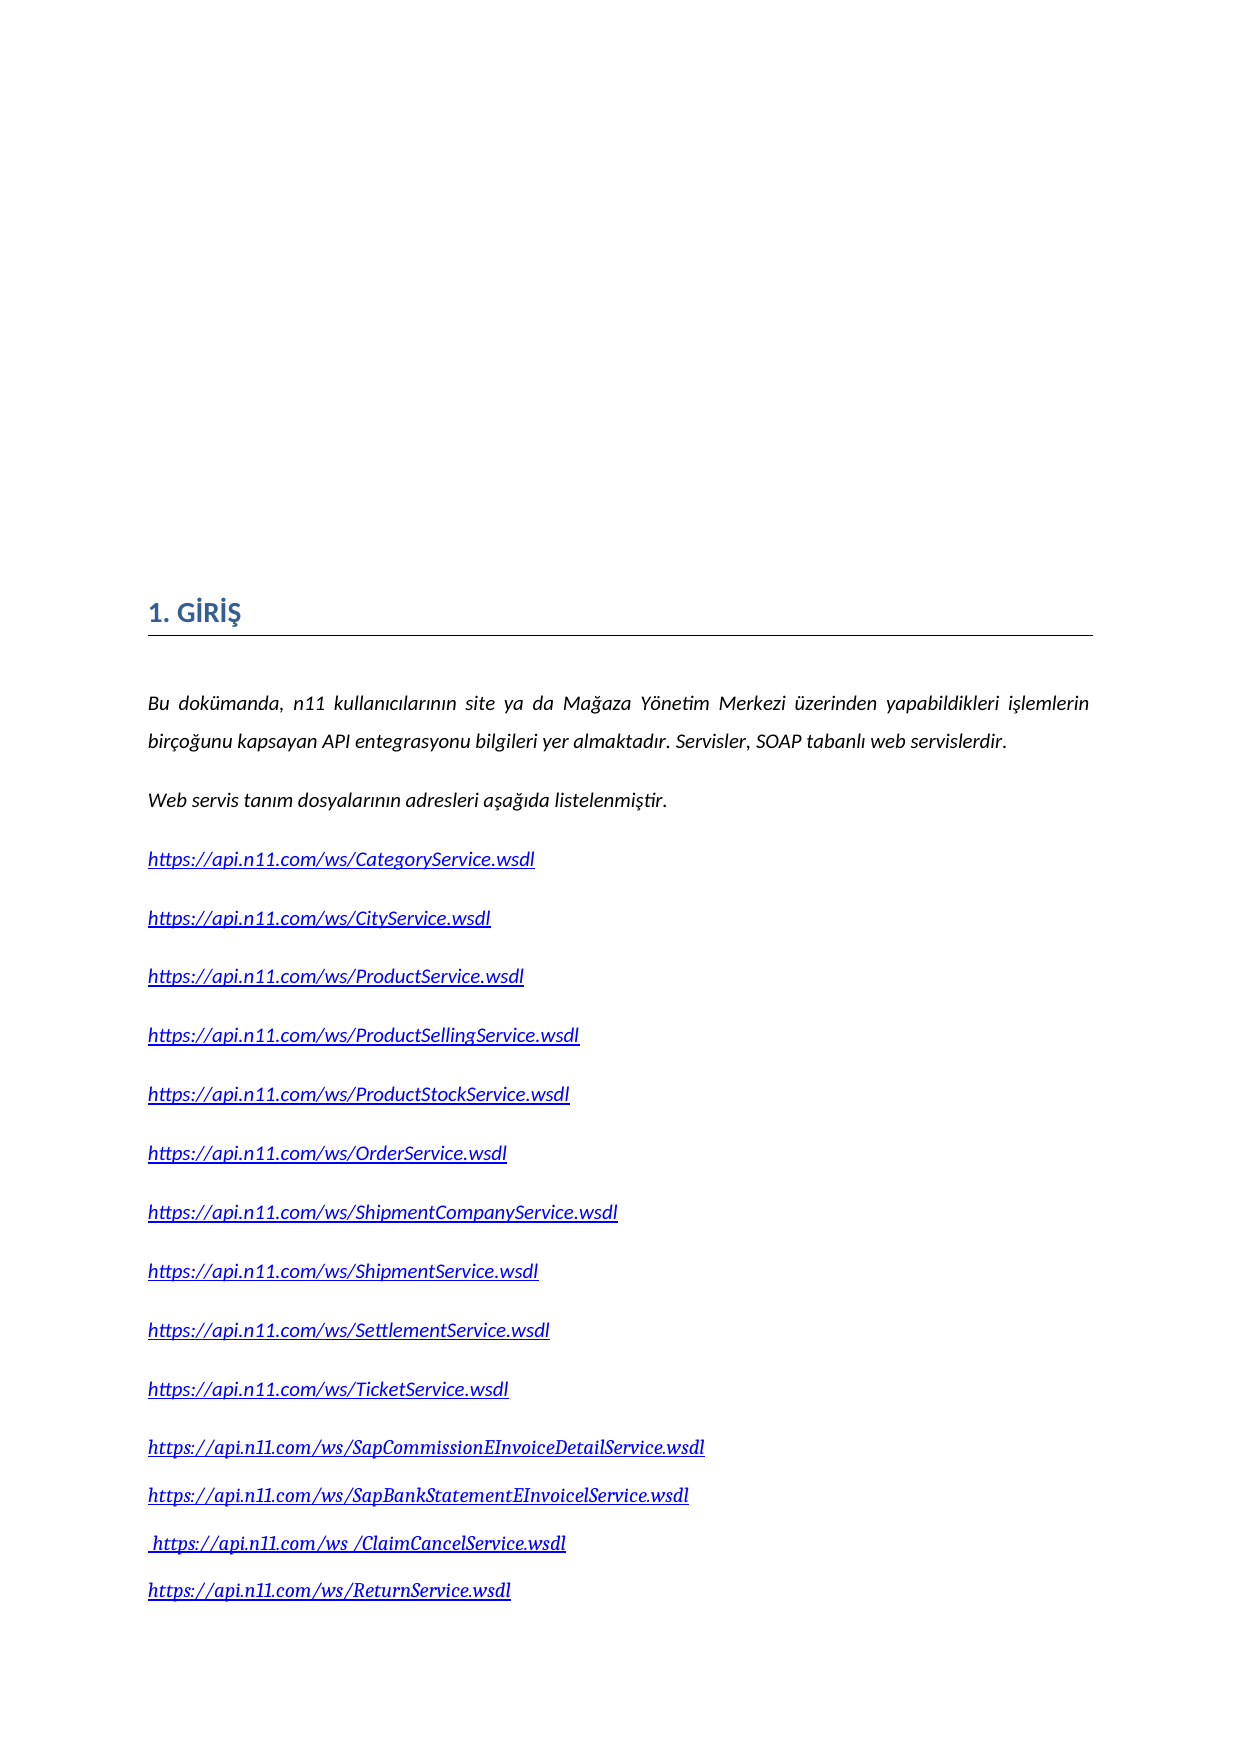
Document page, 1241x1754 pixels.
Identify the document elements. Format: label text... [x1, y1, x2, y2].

text Web servis tanım dosyalarının adresleri aşağıda listelenmiştir. [148, 787, 1093, 812]
text https://api.n11.com/ws/ProductSellingService.wsdl [148, 1023, 1093, 1048]
text https://api.n11.com/ws/ShipmentCompanyService.wsdl [148, 1199, 1093, 1225]
text https://api.n11.com/ws/OrderService.wsdl [148, 1141, 1093, 1166]
text https://api.n11.com/ws/CategoryService.wsdl [148, 846, 1093, 871]
text Bu dokümanda, n11 kullanıcılarının site ya da Mağaza Yönetim Merkezi üzerinden yapabildikleri işlemlerin birçoğunu kapsayan API entegrasyonu bilgileri yer almaktadır. Servisler, SOAP tabanlı web servislerdir. [148, 690, 1093, 753]
text https://api.n11.com/ws/SapCommissionEInvoiceDetailService.wsdl [148, 1435, 1093, 1459]
text https://api.n11.com/ws /ClaimCancelService.wsdl [148, 1531, 1093, 1555]
text https://api.n11.com/ws/SapBankStatementEInvoicelService.wsdl [148, 1483, 1093, 1507]
text https://api.n11.com/ws/ProductService.wsdl [148, 964, 1093, 989]
subtitle 1. GİRİŞ [148, 594, 1093, 630]
text https://api.n11.com/ws/CityService.wsdl [148, 905, 1093, 930]
text https://api.n11.com/ws/TicketService.wsdl [148, 1376, 1093, 1402]
text https://api.n11.com/ws/SettlementService.wsdl [148, 1317, 1093, 1343]
text https://api.n11.com/ws/ShipmentService.wsdl [148, 1258, 1093, 1284]
text https://api.n11.com/ws/ProductStockService.wsdl [148, 1082, 1093, 1107]
text https://api.n11.com/ws/ReturnService.wsdl [148, 1579, 1093, 1603]
